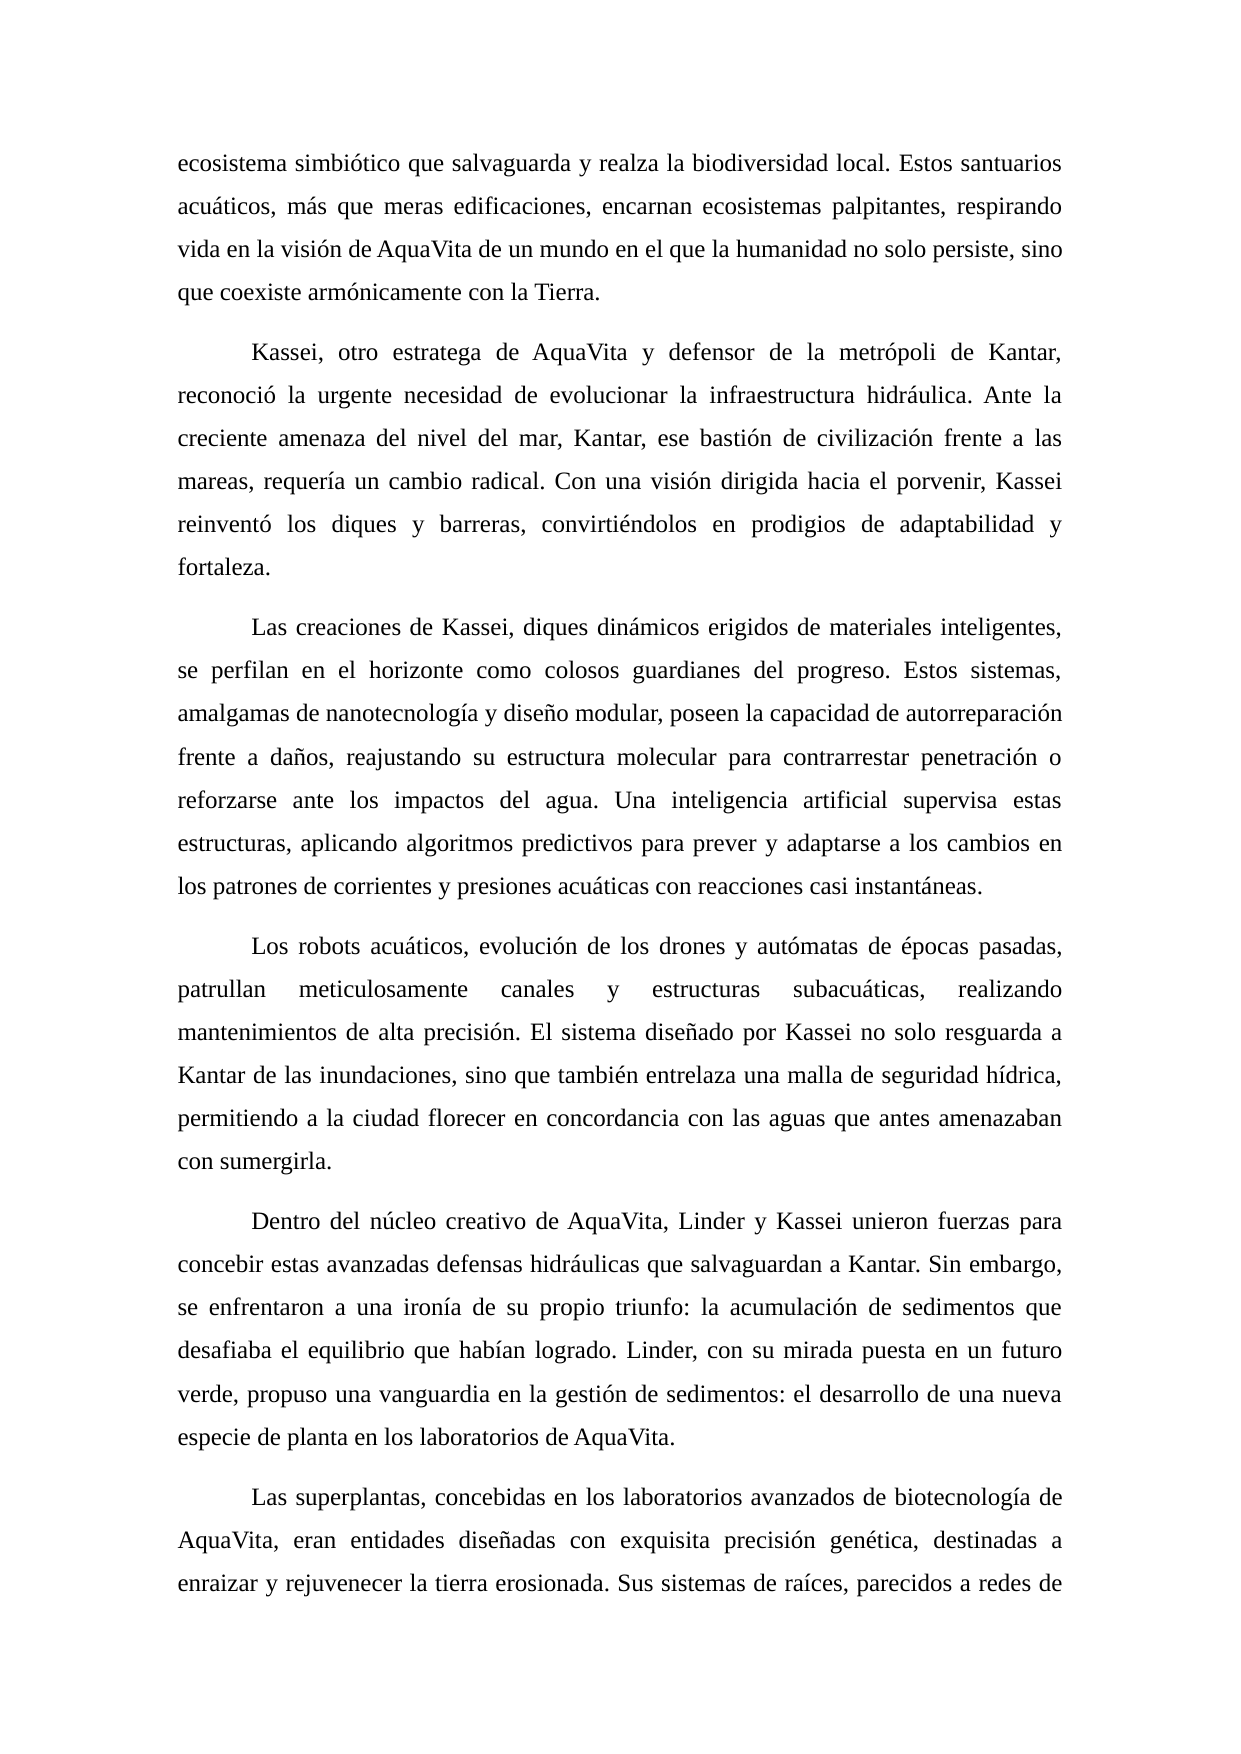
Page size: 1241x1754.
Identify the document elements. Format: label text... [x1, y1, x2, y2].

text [177, 1482, 1063, 1597]
text Las creaciones de Kassei, diques dinámicos erigidos de materiales inteligentes, se perfilan en el horizonte como colosos guardianes del progreso. Estos sistemas, amalgamas de nanotecnología y diseño modular, poseen la capacidad de autorreparación frente a daños, reajustando su estructura molecular para contrarrestar penetración o reforzarse ante los impactos del agua. Una inteligencia artificial supervisa estas estructuras, aplicando algoritmos predictivos para prever y adaptarse a los cambios en los patrones de corrientes y presiones acuáticas con reacciones casi instantáneas. [177, 612, 1063, 900]
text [177, 148, 1063, 306]
text Los robots acuáticos, evolución de los drones y autómatas de épocas pasadas, patrullan meticulosamente canales y estructuras subacuáticas, realizando mantenimientos de alta precisión. El sistema diseñado por Kassei no solo resguarda a Kantar de las inundaciones, sino que también entrelaza una malla de seguridad hídrica, permitiendo a la ciudad florecer en concordancia con las aguas que antes amenazaban con sumergirla. [177, 931, 1063, 1175]
text Dentro del núcleo creativo de AquaVita, Linder y Kassei unieron fuerzas para concebir estas avanzadas defensas hidráulicas que salvaguardan a Kantar. Sin embargo, se enfrentaron a una ironía de su propio triunfo: la acumulación de sedimentos que desafiaba el equilibrio que habían logrado. Linder, con su mirada puesta en un futuro verde, propuso una vanguardia en la gestión de sedimentos: el desarrollo de una nueva especie de planta en los laboratorios de AquaVita. [177, 1206, 1063, 1451]
text Kassei, otro estratega de AquaVita y defensor de la metrópoli de Kantar, reconoció la urgente necesidad de evolucionar la infraestructura hidráulica. Ante la creciente amenaza del nivel del mar, Kantar, ese bastión de civilización frente a las mareas, requería un cambio radical. Con una visión dirigida hacia el porvenir, Kassei reinventó los diques y barreras, convirtiéndolos en prodigios de adaptabilidad y fortaleza. [177, 337, 1063, 581]
